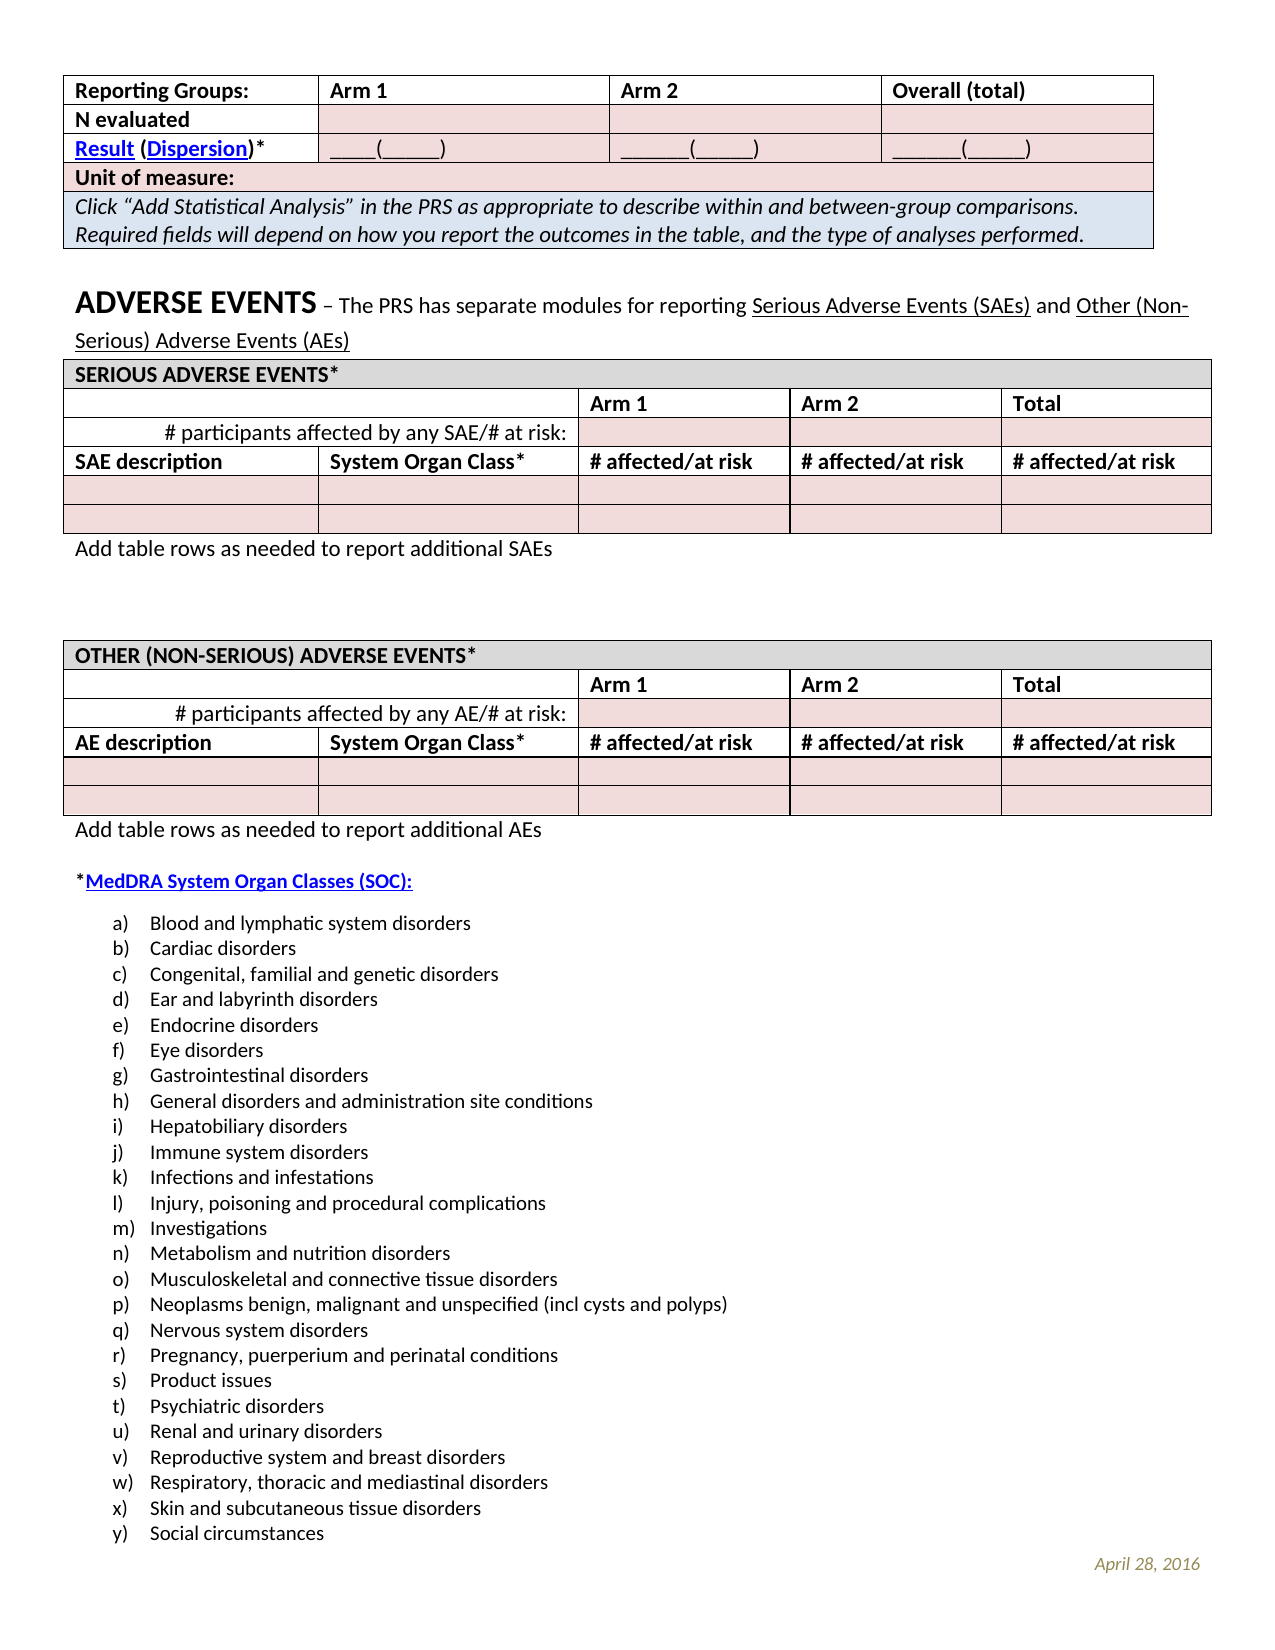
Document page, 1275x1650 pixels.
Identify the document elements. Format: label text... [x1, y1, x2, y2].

table_cell AE description [64, 728, 318, 756]
list Ear and labyrinth disorders [112, 986, 1200, 1012]
table_cell [579, 758, 789, 785]
list Eye disorders [112, 1037, 1200, 1063]
table_cell [1002, 758, 1211, 785]
table_cell [64, 389, 578, 417]
table_cell [1002, 699, 1211, 727]
table_cell [1002, 505, 1211, 533]
list Renal and urinary disorders [112, 1418, 1200, 1444]
table_cell [64, 758, 318, 785]
list Metabolism and nutrition disorders [112, 1241, 1200, 1266]
list Immune system disorders [112, 1139, 1200, 1164]
text Add table rows as needed to report additional SAEs [75, 534, 1200, 562]
table_cell # affected/at risk [579, 447, 789, 475]
table_cell [791, 418, 1001, 446]
table_cell # affected/at risk [791, 728, 1001, 756]
table_cell [1002, 786, 1211, 814]
table_cell SAE description [64, 447, 318, 475]
table_cell System Organ Class* [319, 447, 578, 475]
table_cell [791, 505, 1001, 533]
list Nervous system disorders [112, 1317, 1200, 1342]
list Endocrine disorders [112, 1012, 1200, 1037]
table_cell [579, 476, 789, 504]
table_header OTHER (NON-SERIOUS) ADVERSE EVENTS* [64, 641, 1211, 669]
table_cell Arm 1 [319, 76, 609, 104]
table_cell Arm 2 [791, 670, 1001, 698]
table_cell [64, 670, 578, 698]
table_cell [64, 505, 318, 533]
table_cell # participants affected by any AE/# at risk: [64, 699, 578, 727]
table_cell Arm 2 [791, 389, 1001, 417]
table_cell [882, 105, 1153, 133]
table_cell # affected/at risk [791, 447, 1001, 475]
list Reproductive system and breast disorders [112, 1444, 1200, 1469]
table_cell N evaluated [64, 105, 318, 133]
table_cell Arm 1 [579, 670, 789, 698]
table_cell [64, 786, 318, 814]
table_cell ______(_____) [882, 134, 1153, 162]
list Pregnancy, puerperium and perinatal conditions [112, 1342, 1200, 1368]
table_cell # participants affected by any SAE/# at risk: [64, 418, 578, 446]
table_cell System Organ Class* [319, 728, 578, 756]
table_cell [319, 505, 578, 533]
table_cell Arm 1 [579, 389, 789, 417]
table_cell [579, 786, 789, 814]
table_cell [579, 699, 789, 727]
list Hepatobiliary disorders [112, 1113, 1200, 1139]
list Musculoskeletal and connective tissue disorders [112, 1266, 1200, 1291]
list Investigations [112, 1215, 1200, 1241]
table_cell [319, 476, 578, 504]
table_cell [64, 476, 318, 504]
table_cell [319, 105, 609, 133]
table_cell [791, 699, 1001, 727]
list Neoplasms benign, malignant and unspecified (incl cysts and polyps) [112, 1291, 1200, 1317]
list Injury, poisoning and procedural complications [112, 1190, 1200, 1215]
list Infections and infestations [112, 1164, 1200, 1190]
table_cell ______(_____) [610, 134, 881, 162]
table_cell [791, 476, 1001, 504]
text *MedDRA System Organ Classes (SOC): [75, 868, 1200, 894]
table_cell [1002, 476, 1211, 504]
table_cell [319, 758, 578, 785]
table_header SERIOUS ADVERSE EVENTS* [64, 360, 1211, 388]
table_cell [319, 786, 578, 814]
table_cell Unit of measure: [64, 163, 1153, 191]
list Respiratory, thoracic and mediastinal disorders [112, 1469, 1200, 1495]
list Gastrointestinal disorders [112, 1063, 1200, 1088]
table_cell # affected/at risk [579, 728, 789, 756]
list Cardiac disorders [112, 936, 1200, 961]
table_cell Total [1002, 670, 1211, 698]
table_cell # affected/at risk [1002, 447, 1211, 475]
table_cell Reporting Groups: [64, 76, 318, 104]
list Product issues [112, 1368, 1200, 1393]
table_cell ____(_____) [319, 134, 609, 162]
table_cell [791, 758, 1001, 785]
table_cell Arm 2 [610, 76, 881, 104]
table_cell [579, 418, 789, 446]
list Skin and subcutaneous tissue disorders [112, 1495, 1200, 1520]
table_cell Overall (total) [882, 76, 1153, 104]
list General disorders and administration site conditions [112, 1088, 1200, 1113]
list Psychiatric disorders [112, 1393, 1200, 1418]
table_cell [579, 505, 789, 533]
text Add table rows as needed to report additional AEs [75, 816, 1200, 843]
table_cell [1002, 418, 1211, 446]
list Social circumstances [112, 1520, 1200, 1546]
list Blood and lymphatic system disorders [112, 910, 1200, 936]
text ADVERSE EVENTS – The PRS has separate modules for reporting Serious Adverse Events (SAEs) and Other (Non-Serious) Adverse Events (AEs) [75, 282, 1200, 354]
table_cell [610, 105, 881, 133]
table_cell [791, 786, 1001, 814]
table_cell # affected/at risk [1002, 728, 1211, 756]
table_cell Result (Dispersion)* [64, 134, 318, 162]
list Congenital, familial and genetic disorders [112, 961, 1200, 986]
table_cell Total [1002, 389, 1211, 417]
